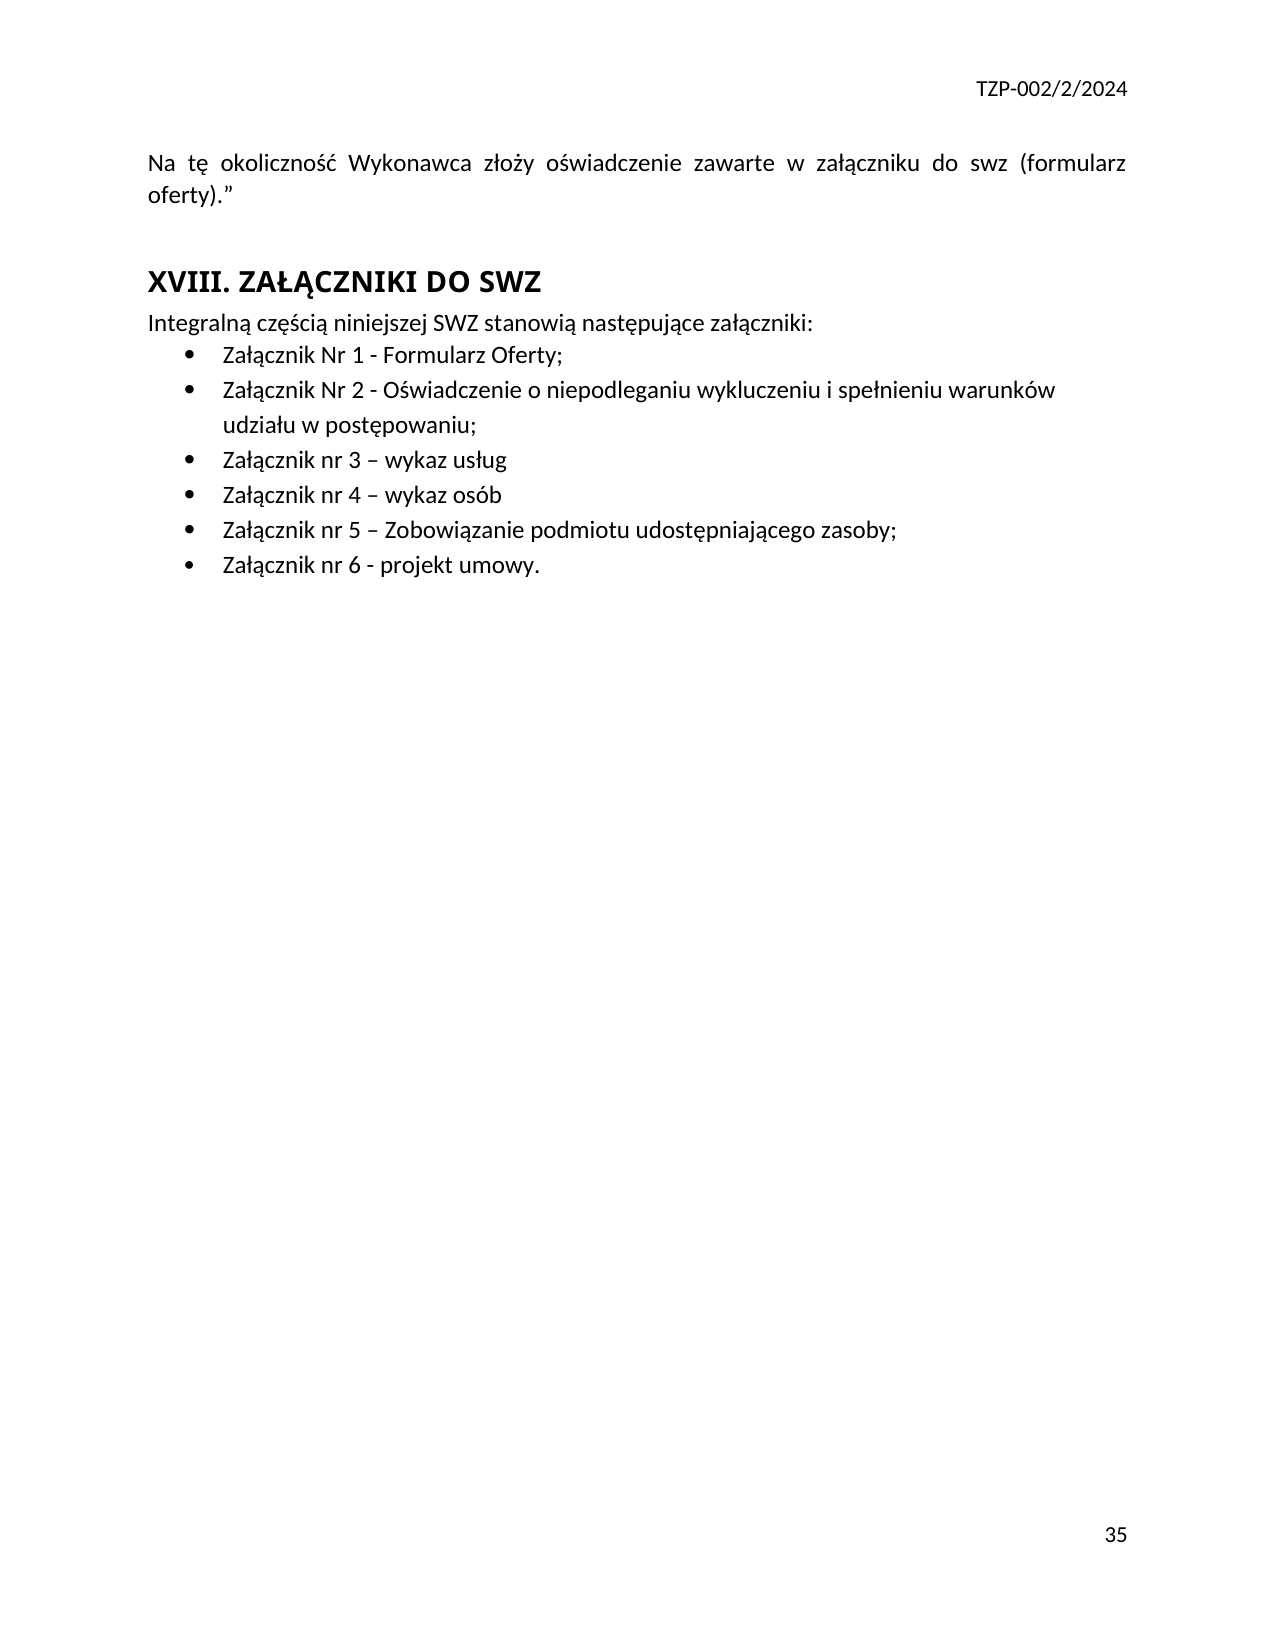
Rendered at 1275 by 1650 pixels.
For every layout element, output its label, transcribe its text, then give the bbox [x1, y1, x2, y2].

list Załącznik nr 4 – wykaz osób [185, 479, 1127, 510]
list Załącznik Nr 1 - Formularz Oferty; [185, 339, 1127, 370]
text Integralną częścią niniejszej SWZ stanowią następujące załączniki: [148, 307, 1127, 338]
text Na tę okoliczność Wykonawca złoży oświadczenie zawarte w załączniku do swz (formularz oferty).” [148, 148, 1127, 210]
subtitle XVIII. Załączniki do SWZ [148, 262, 1127, 301]
list Załącznik Nr 2 - Oświadczenie o niepodleganiu wykluczeniu i spełnieniu warunków udziału w postępowaniu; [185, 374, 1127, 440]
list Załącznik nr 6 - projekt umowy. [185, 549, 1127, 580]
list Załącznik nr 3 – wykaz usług [185, 444, 1127, 475]
list Załącznik nr 5 – Zobowiązanie podmiotu udostępniającego zasoby; [185, 514, 1127, 545]
